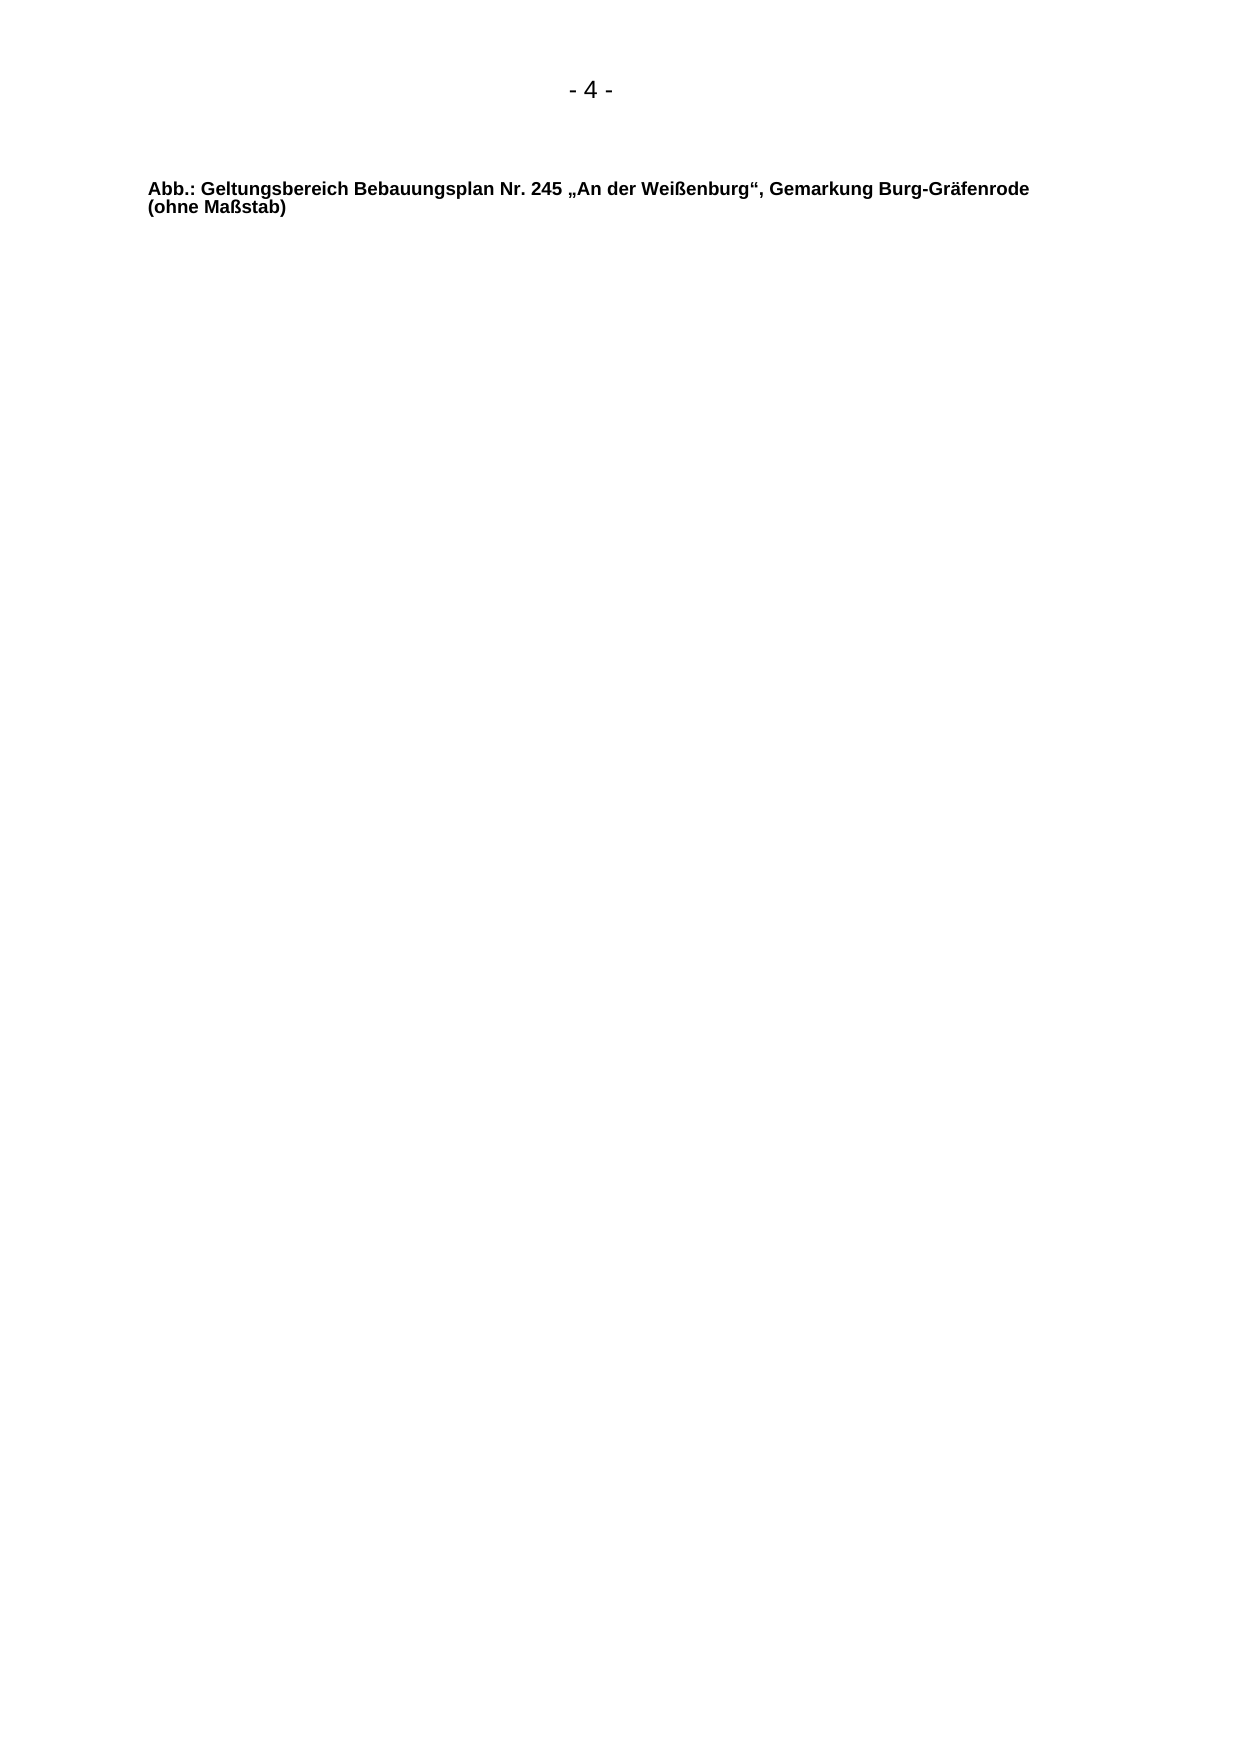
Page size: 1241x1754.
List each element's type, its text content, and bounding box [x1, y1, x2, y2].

text Abb.: Geltungsbereich Bebauungsplan Nr. 245 „An der Weißenburg“, Gemarkung Burg-Gräfenrode (ohne Maßstab) [148, 180, 1034, 218]
